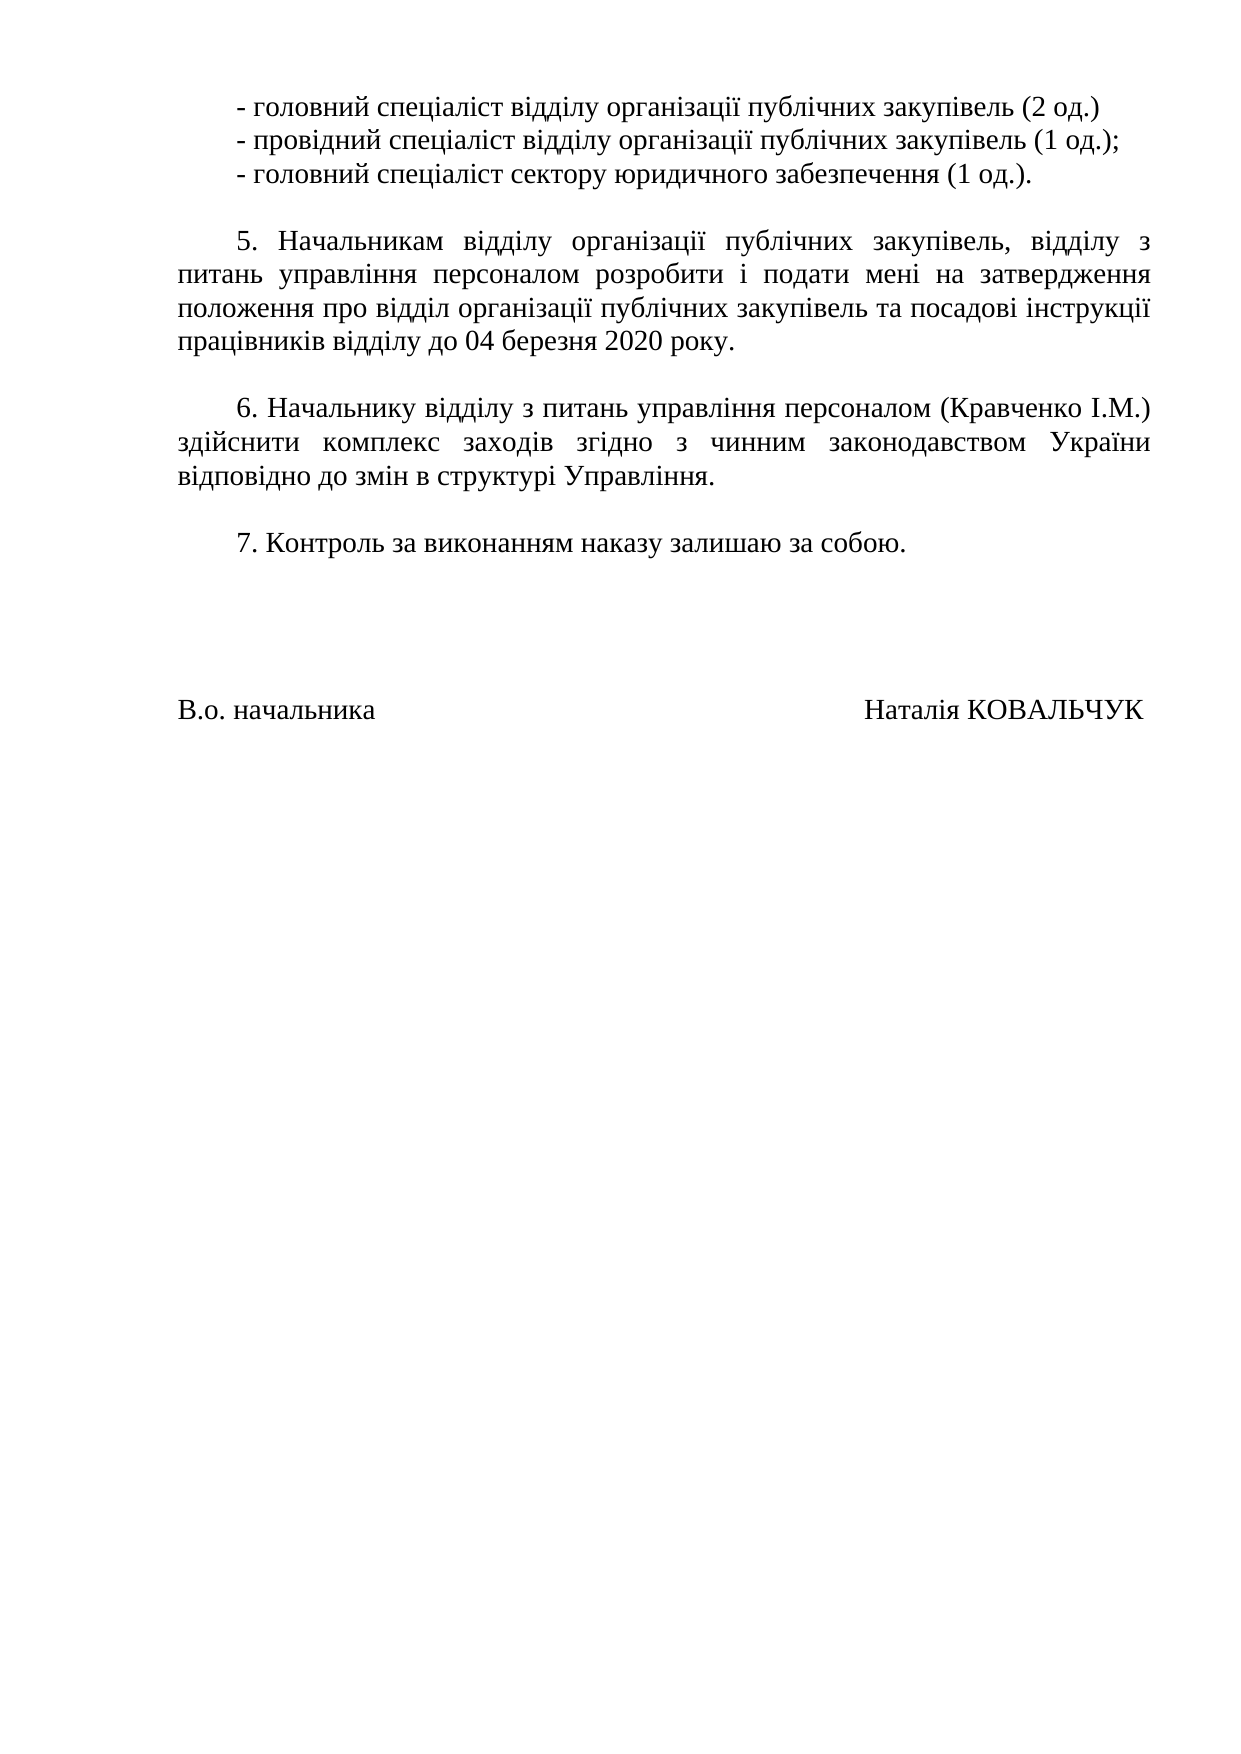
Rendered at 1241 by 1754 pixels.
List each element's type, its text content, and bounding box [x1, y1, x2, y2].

text - головний спеціаліст відділу організації публічних закупівель (2 од.) [177, 89, 1152, 122]
text В.о. начальника Наталія КОВАЛЬЧУК [177, 692, 1152, 726]
text - провідний спеціаліст відділу організації публічних закупівель (1 од.); [177, 122, 1152, 156]
text - головний спеціаліст сектору юридичного забезпечення (1 од.). [177, 156, 1152, 189]
text 6. Начальнику відділу з питань управління персоналом (Кравченко І.М.) здійснити комплекс заходів згідно з чинним законодавством України відповідно до змін в структурі Управління. [177, 391, 1152, 491]
text 5. Начальникам відділу організації публічних закупівель, відділу з питань управління персоналом розробити і подати мені на затвердження положення про відділ організації публічних закупівель та посадові інструкції працівників відділу до 04 березня 2020 року. [177, 223, 1152, 357]
text 7. Контроль за виконанням наказу залишаю за собою. [177, 525, 1152, 558]
